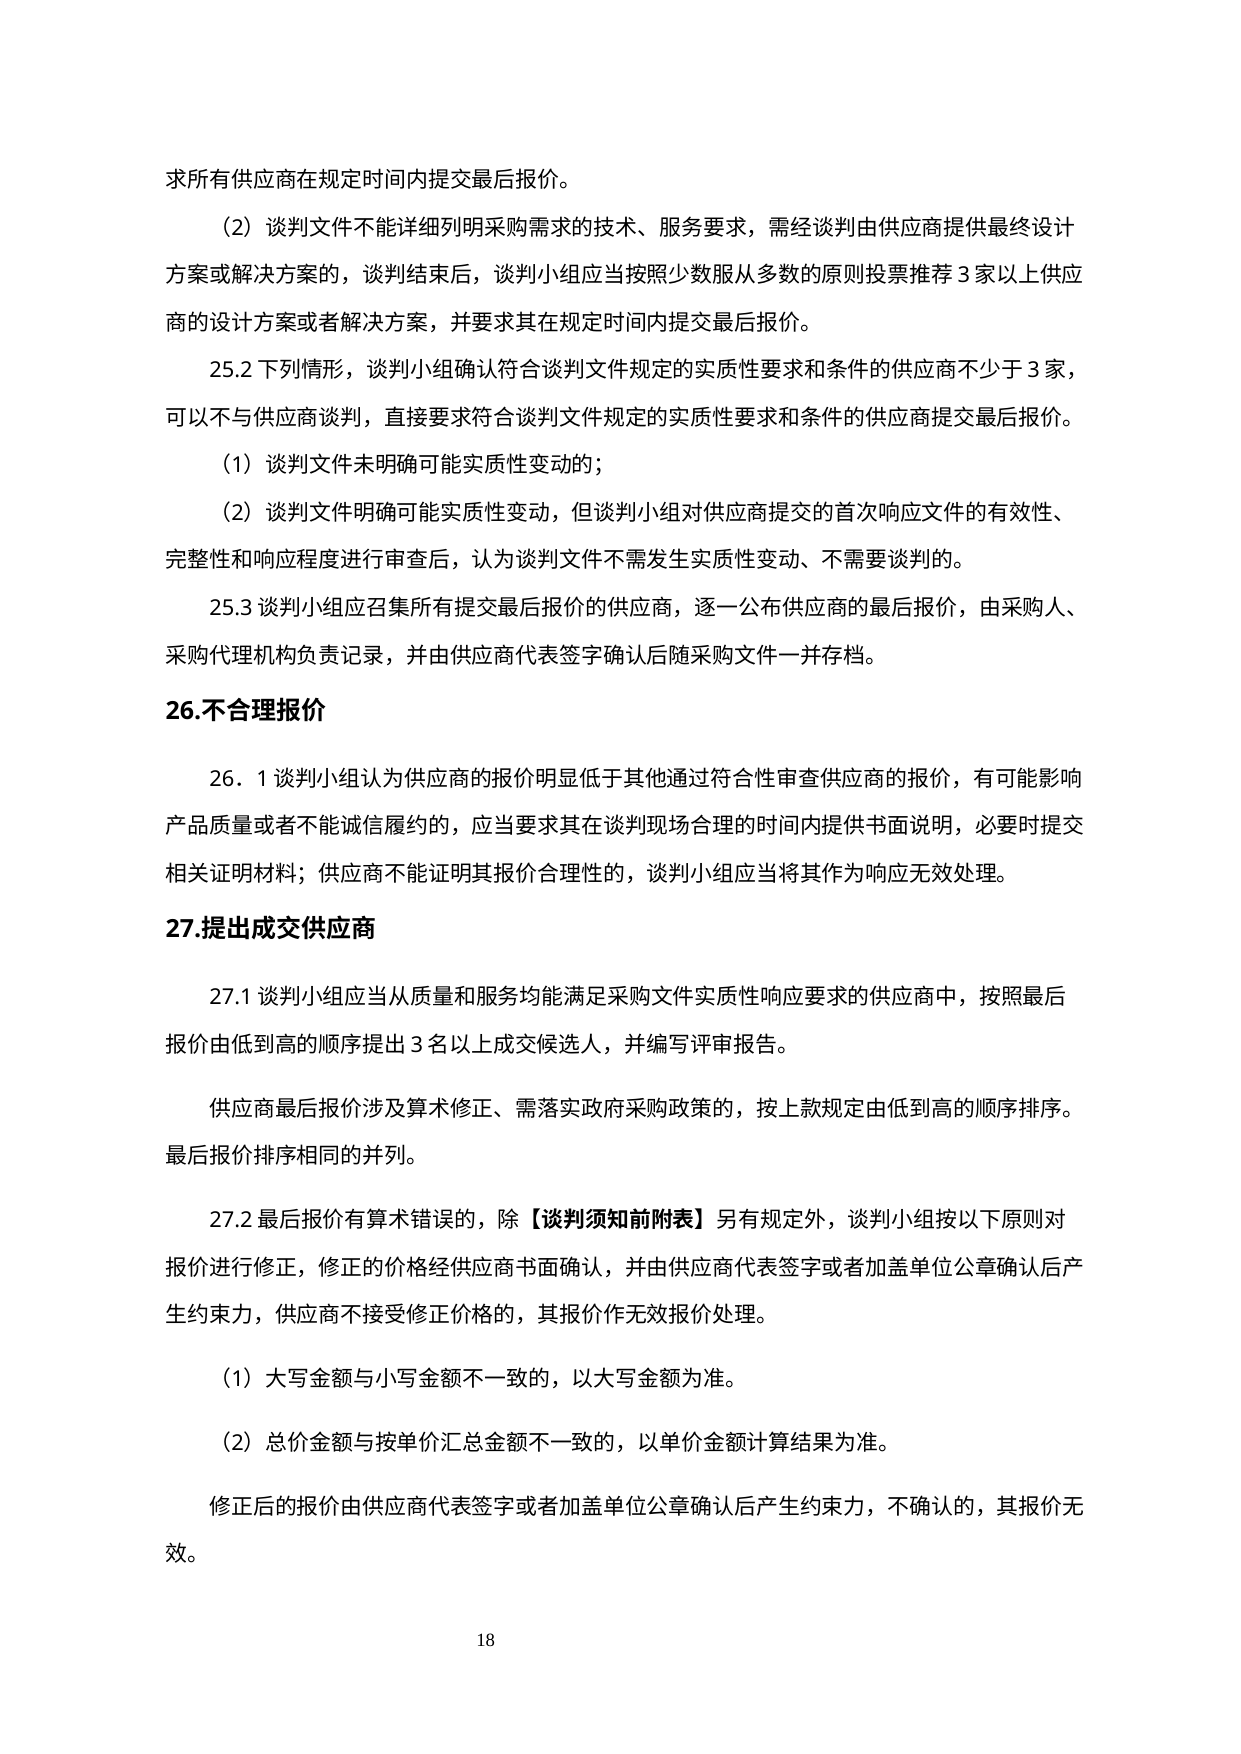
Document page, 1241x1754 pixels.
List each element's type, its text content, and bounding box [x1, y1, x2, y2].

text （2）谈判文件不能详细列明采购需求的技术、服务要求，需经谈判由供应商提供最终设计方案或解决方案的，谈判结束后，谈判小组应当按照少数服从多数的原则投票推荐3家以上供应商的设计方案或者解决方案，并要求其在规定时间内提交最后报价。 [165, 209, 1087, 336]
text （2）总价金额与按单价汇总金额不一致的，以单价金额计算结果为准。 [165, 1425, 1087, 1457]
subtitle 26.不合理报价 [165, 690, 1087, 727]
text 26．1谈判小组认为供应商的报价明显低于其他通过符合性审查供应商的报价，有可能影响产品质量或者不能诚信履约的，应当要求其在谈判现场合理的时间内提供书面说明，必要时提交相关证明材料；供应商不能证明其报价合理性的，谈判小组应当将其作为响应无效处理。 [165, 761, 1087, 888]
text 25.3谈判小组应召集所有提交最后报价的供应商，逐一公布供应商的最后报价，由采购人、采购代理机构负责记录，并由供应商代表签字确认后随采购文件一并存档。 [165, 590, 1087, 669]
text 27.2最后报价有算术错误的，除【谈判须知前附表】另有规定外，谈判小组按以下原则对报价进行修正，修正的价格经供应商书面确认，并由供应商代表签字或者加盖单位公章确认后产生约束力，供应商不接受修正价格的，其报价作无效报价处理。 [165, 1202, 1087, 1329]
text 27.1谈判小组应当从质量和服务均能满足采购文件实质性响应要求的供应商中，按照最后报价由低到高的顺序提出3名以上成交候选人，并编写评审报告。 [165, 979, 1087, 1059]
text 修正后的报价由供应商代表签字或者加盖单位公章确认后产生约束力，不确认的，其报价无效。 [165, 1489, 1087, 1568]
text （2）谈判文件明确可能实质性变动，但谈判小组对供应商提交的首次响应文件的有效性、完整性和响应程度进行审查后，认为谈判文件不需发生实质性变动、不需要谈判的。 [165, 495, 1087, 574]
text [165, 162, 1087, 194]
text 25.2下列情形，谈判小组确认符合谈判文件规定的实质性要求和条件的供应商不少于3家，可以不与供应商谈判，直接要求符合谈判文件规定的实质性要求和条件的供应商提交最后报价。 [165, 352, 1087, 431]
text （1）谈判文件未明确可能实质性变动的； [165, 447, 1087, 479]
text 供应商最后报价涉及算术修正、需落实政府采购政策的，按上款规定由低到高的顺序排序。最后报价排序相同的并列。 [165, 1091, 1087, 1170]
text （1）大写金额与小写金额不一致的，以大写金额为准。 [165, 1361, 1087, 1393]
subtitle 27.提出成交供应商 [165, 909, 1087, 945]
